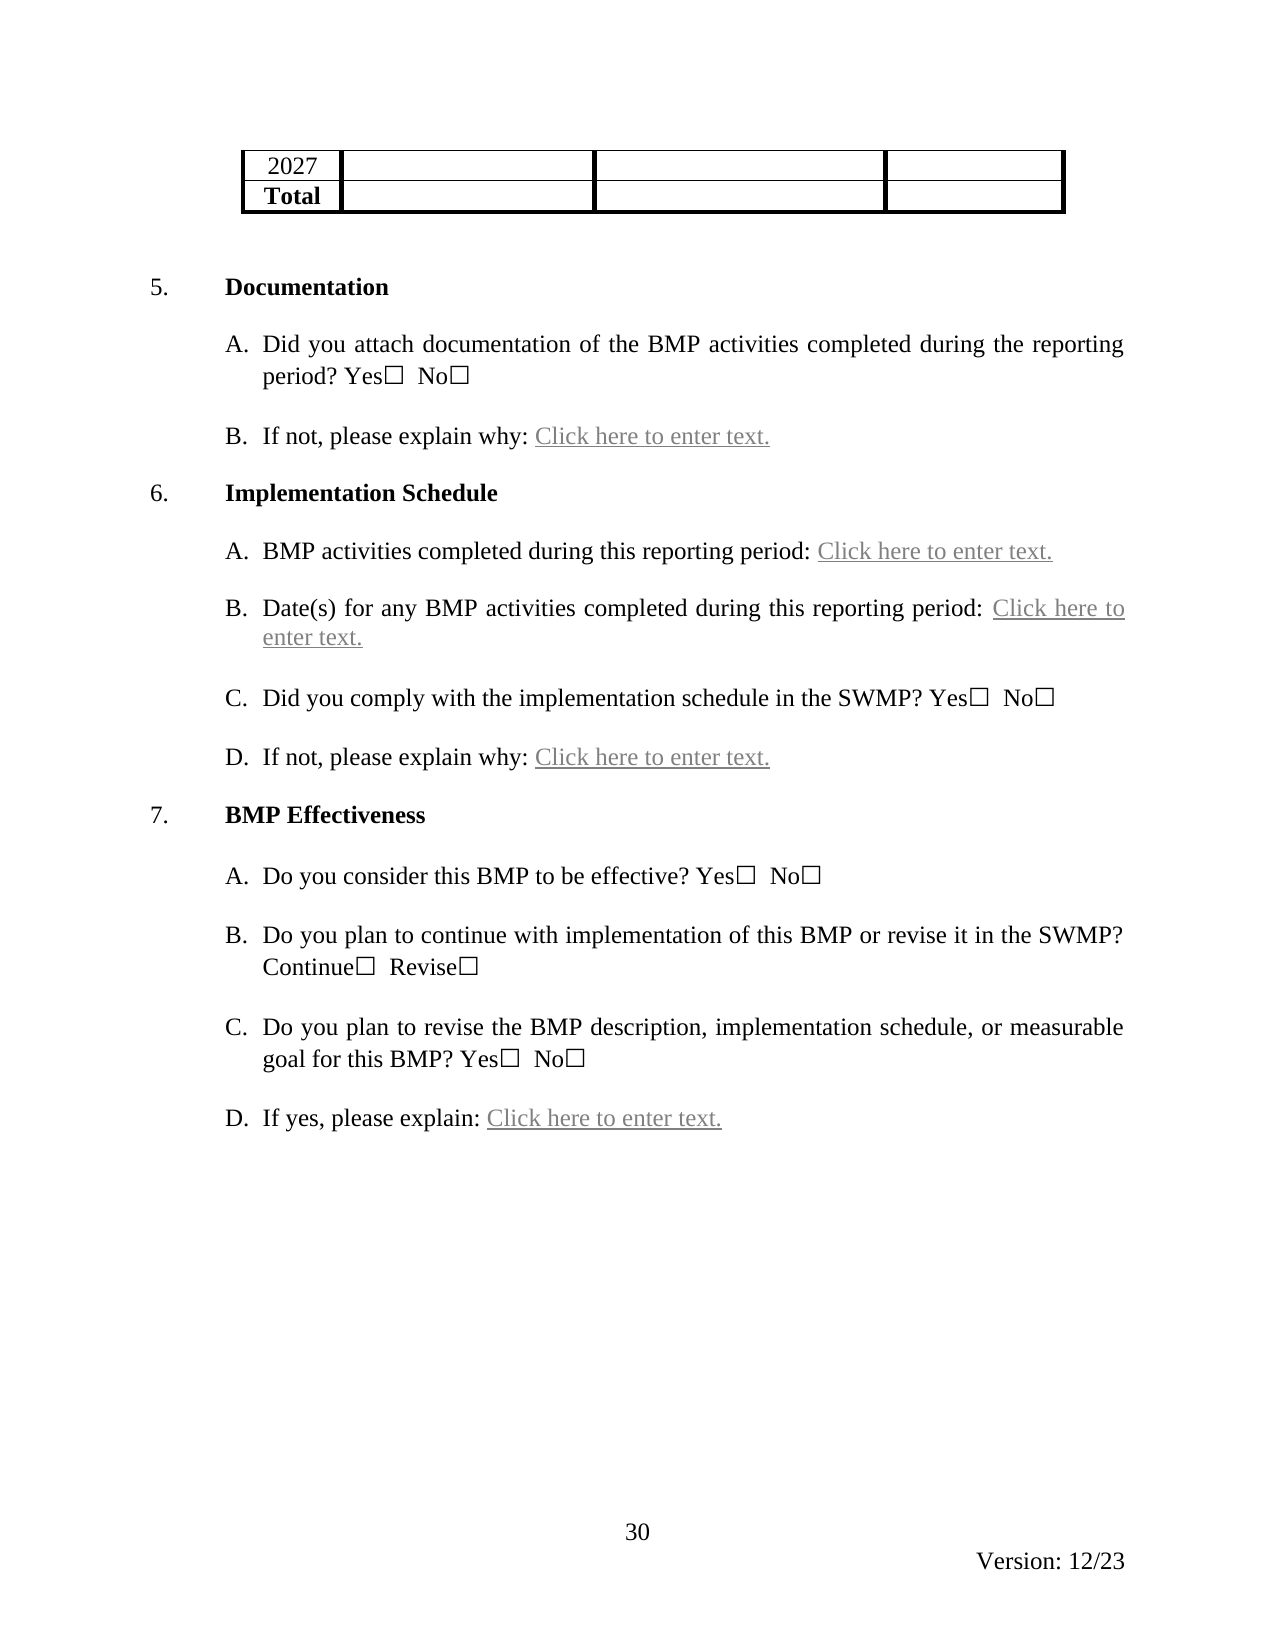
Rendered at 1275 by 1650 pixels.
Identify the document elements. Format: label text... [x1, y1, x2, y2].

text 7. BMP Effectiveness [150, 800, 1125, 829]
table_cell 2027 [245, 151, 339, 180]
list If not, please explain why: [225, 742, 1125, 771]
table_cell [344, 181, 592, 209]
list BMP activities completed during this reporting period: [225, 536, 1125, 564]
list Do you plan to continue with implementation of this BMP or revise it in the SWMP? Continue Revise [225, 920, 1125, 983]
list If not, please explain why: [225, 421, 1125, 449]
table_cell [888, 151, 1061, 180]
list Do you consider this BMP to be effective? Yes No [225, 857, 1125, 891]
list If yes, please explain: [225, 1103, 1125, 1132]
text 5. Documentation [150, 272, 1125, 301]
table_cell Total [245, 181, 339, 209]
list Did you comply with the implementation schedule in the SWMP? Yes No [225, 679, 1125, 714]
list Do you plan to revise the BMP description, implementation schedule, or measurable goal for this BMP? Yes No [225, 1012, 1125, 1074]
table_cell [597, 181, 883, 209]
table_cell [888, 181, 1061, 209]
list Date(s) for any BMP activities completed during this reporting period: [225, 593, 1125, 651]
table_cell [597, 151, 883, 180]
table_cell [344, 151, 592, 180]
list Did you attach documentation of the BMP activities completed during the reporting period? Yes No [225, 329, 1125, 392]
text 6. Implementation Schedule [150, 478, 1125, 507]
